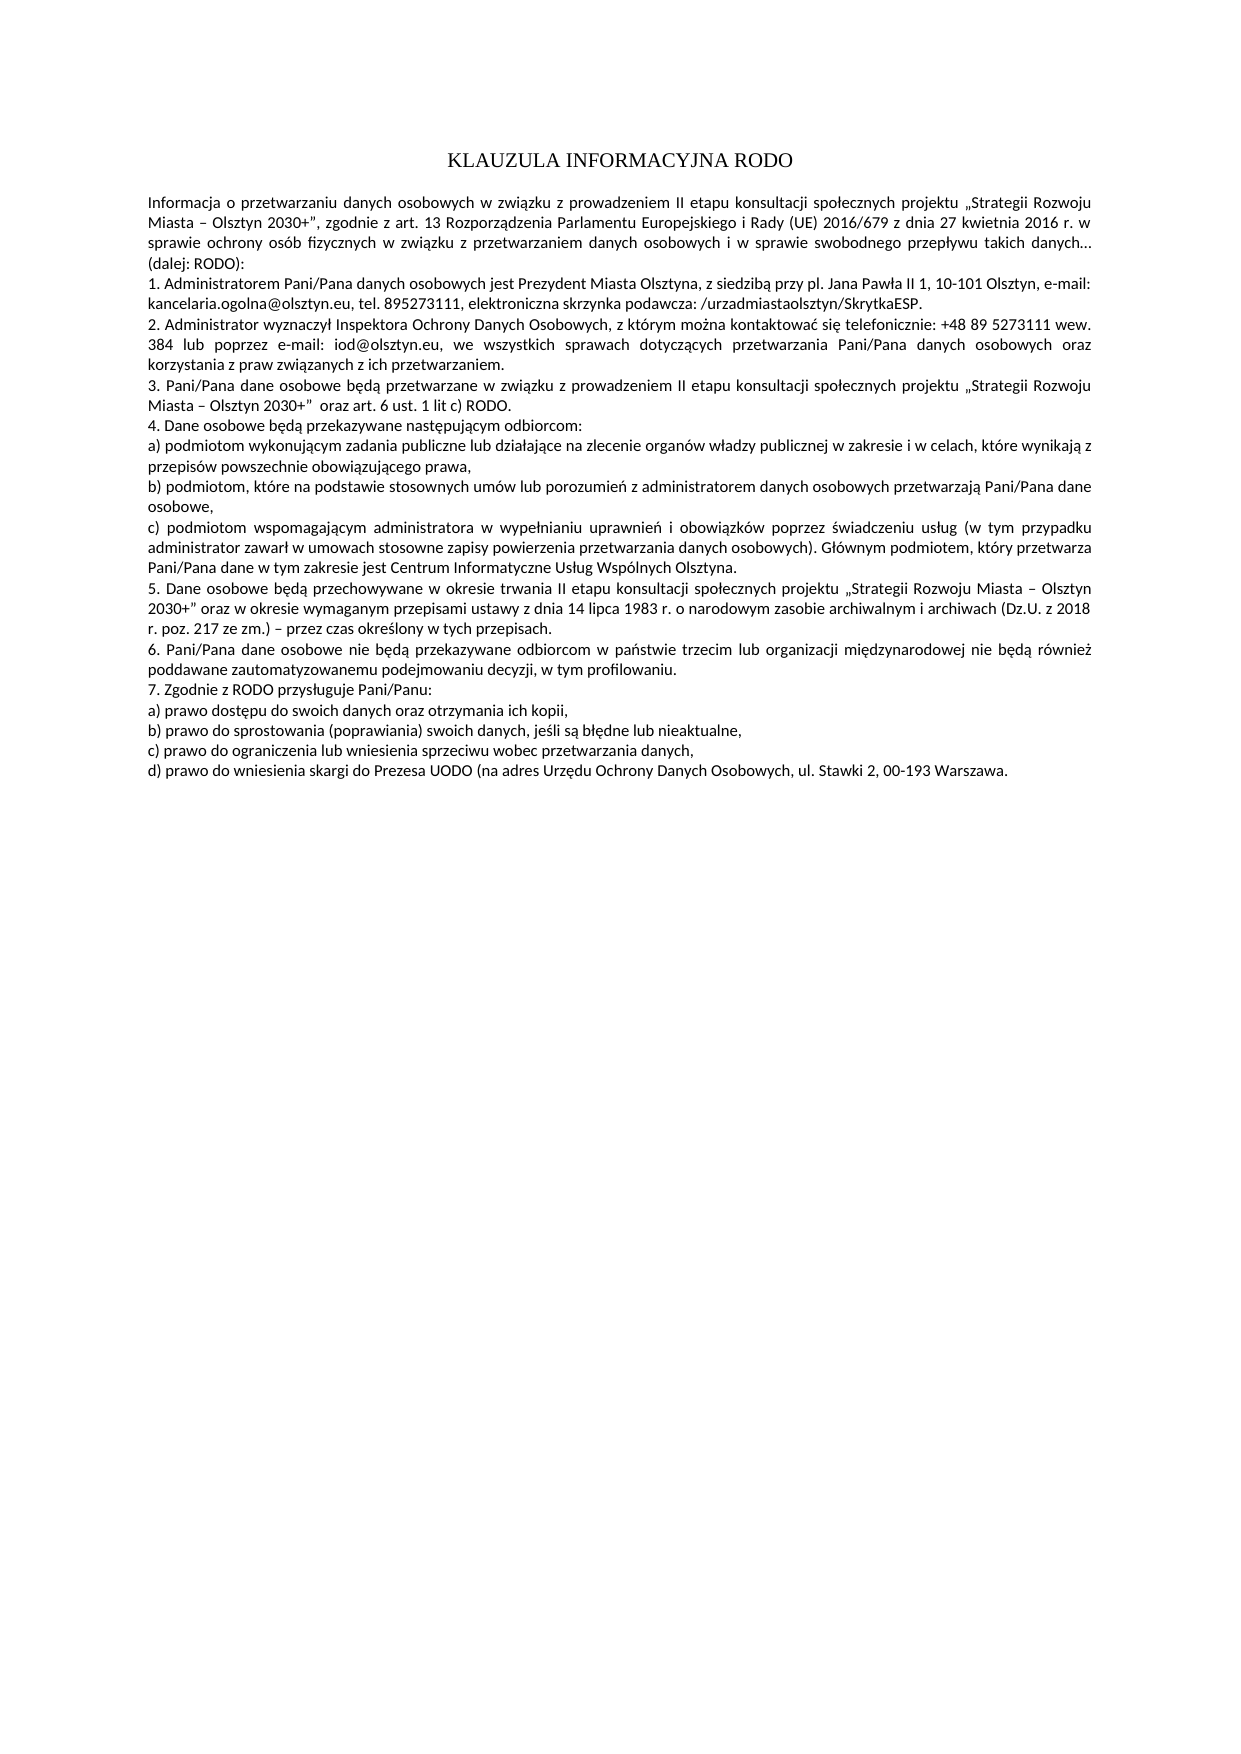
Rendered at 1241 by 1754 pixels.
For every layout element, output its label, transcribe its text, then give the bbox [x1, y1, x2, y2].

text 5. Dane osobowe będą przechowywane w okresie trwania II etapu konsultacji społecznych projektu „Strategii Rozwoju Miasta – Olsztyn 2030+” oraz w okresie wymaganym przepisami ustawy z dnia 14 lipca 1983 r. o narodowym zasobie archiwalnym i archiwach (Dz.U. z 2018 r. poz. 217 ze zm.) – przez czas określony w tych przepisach. [148, 578, 1093, 639]
text a) prawo dostępu do swoich danych oraz otrzymania ich kopii, [148, 700, 1093, 720]
text 3. Pani/Pana dane osobowe będą przetwarzane w związku z prowadzeniem II etapu konsultacji społecznych projektu „Strategii Rozwoju Miasta – Olsztyn 2030+” oraz art. 6 ust. 1 lit c) RODO. [148, 375, 1093, 415]
text 6. Pani/Pana dane osobowe nie będą przekazywane odbiorcom w państwie trzecim lub organizacji międzynarodowej nie będą również poddawane zautomatyzowanemu podejmowaniu decyzji, w tym profilowaniu. [148, 639, 1093, 679]
text b) prawo do sprostowania (poprawiania) swoich danych, jeśli są błędne lub nieaktualne, [148, 720, 1093, 740]
text KLAUZULA INFORMACYJNA RODO [148, 148, 1093, 172]
text a) podmiotom wykonującym zadania publiczne lub działające na zlecenie organów władzy publicznej w zakresie i w celach, które wynikają z przepisów powszechnie obowiązującego prawa, [148, 436, 1093, 476]
text c) prawo do ograniczenia lub wniesienia sprzeciwu wobec przetwarzania danych, [148, 740, 1093, 761]
text d) prawo do wniesienia skargi do Prezesa UODO (na adres Urzędu Ochrony Danych Osobowych, ul. Stawki 2, 00-193 Warszawa. [148, 761, 1093, 781]
text Informacja o przetwarzaniu danych osobowych w związku z prowadzeniem II etapu konsultacji społecznych projektu „Strategii Rozwoju Miasta – Olsztyn 2030+”, zgodnie z art. 13 Rozporządzenia Parlamentu Europejskiego i Rady (UE) 2016/679 z dnia 27 kwietnia 2016 r. w sprawie ochrony osób fizycznych w związku z przetwarzaniem danych osobowych i w sprawie swobodnego przepływu takich danych… (dalej: RODO): [148, 192, 1093, 273]
text b) podmiotom, które na podstawie stosownych umów lub porozumień z administratorem danych osobowych przetwarzają Pani/Pana dane osobowe, [148, 476, 1093, 517]
text 7. Zgodnie z RODO przysługuje Pani/Panu: [148, 679, 1093, 700]
text 1. Administratorem Pani/Pana danych osobowych jest Prezydent Miasta Olsztyna, z siedzibą przy pl. Jana Pawła II 1, 10-101 Olsztyn, e-mail: kancelaria.ogolna@olsztyn.eu, tel. 895273111, elektroniczna skrzynka podawcza: /urzadmiastaolsztyn/SkrytkaESP. [148, 273, 1093, 314]
text 2. Administrator wyznaczył Inspektora Ochrony Danych Osobowych, z którym można kontaktować się telefonicznie: +48 89 5273111 wew. 384 lub poprzez e-mail: iod@olsztyn.eu, we wszystkich sprawach dotyczących przetwarzania Pani/Pana danych osobowych oraz korzystania z praw związanych z ich przetwarzaniem. [148, 314, 1093, 375]
text c) podmiotom wspomagającym administratora w wypełnianiu uprawnień i obowiązków poprzez świadczeniu usług (w tym przypadku administrator zawarł w umowach stosowne zapisy powierzenia przetwarzania danych osobowych). Głównym podmiotem, który przetwarza Pani/Pana dane w tym zakresie jest Centrum Informatyczne Usług Wspólnych Olsztyna. [148, 517, 1093, 578]
text 4. Dane osobowe będą przekazywane następującym odbiorcom: [148, 415, 1093, 436]
